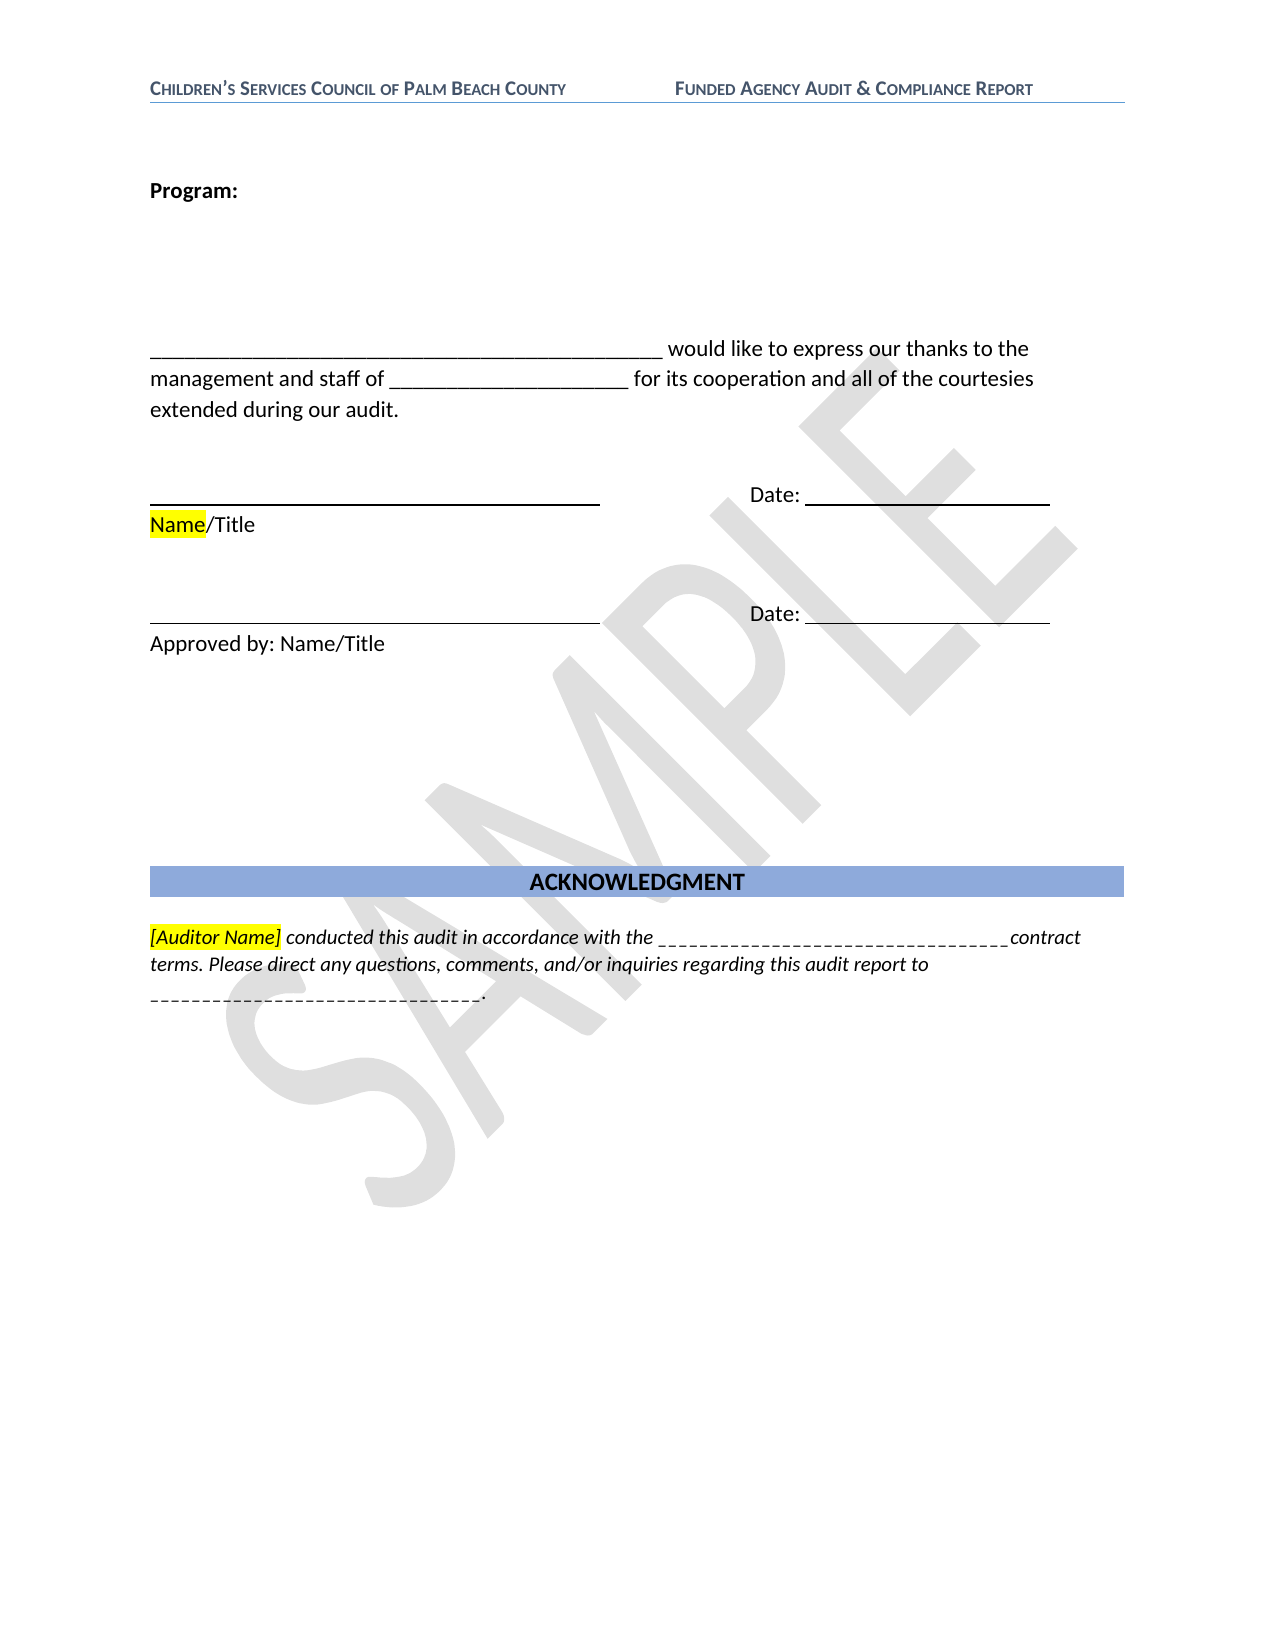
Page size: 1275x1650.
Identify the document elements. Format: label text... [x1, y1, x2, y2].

text Date: [150, 480, 1125, 508]
text [Auditor Name] conducted this audit in accordance with the __________________________________contract terms. Please direct any questions, comments, and/or inquiries regarding this audit report to ________________________________. [150, 924, 1125, 1004]
text Program: [150, 176, 1125, 204]
table_header ACKNOWLEDGMENT [150, 866, 1124, 897]
text Date: [150, 599, 1125, 627]
text Approved by: Name/Title [150, 629, 1125, 657]
text _____________________________________________ would like to express our thanks to the management and staff of _____________________ for its cooperation and all of the courtesies extended during our audit. [150, 334, 1125, 423]
text Name/Title [206, 510, 1125, 538]
